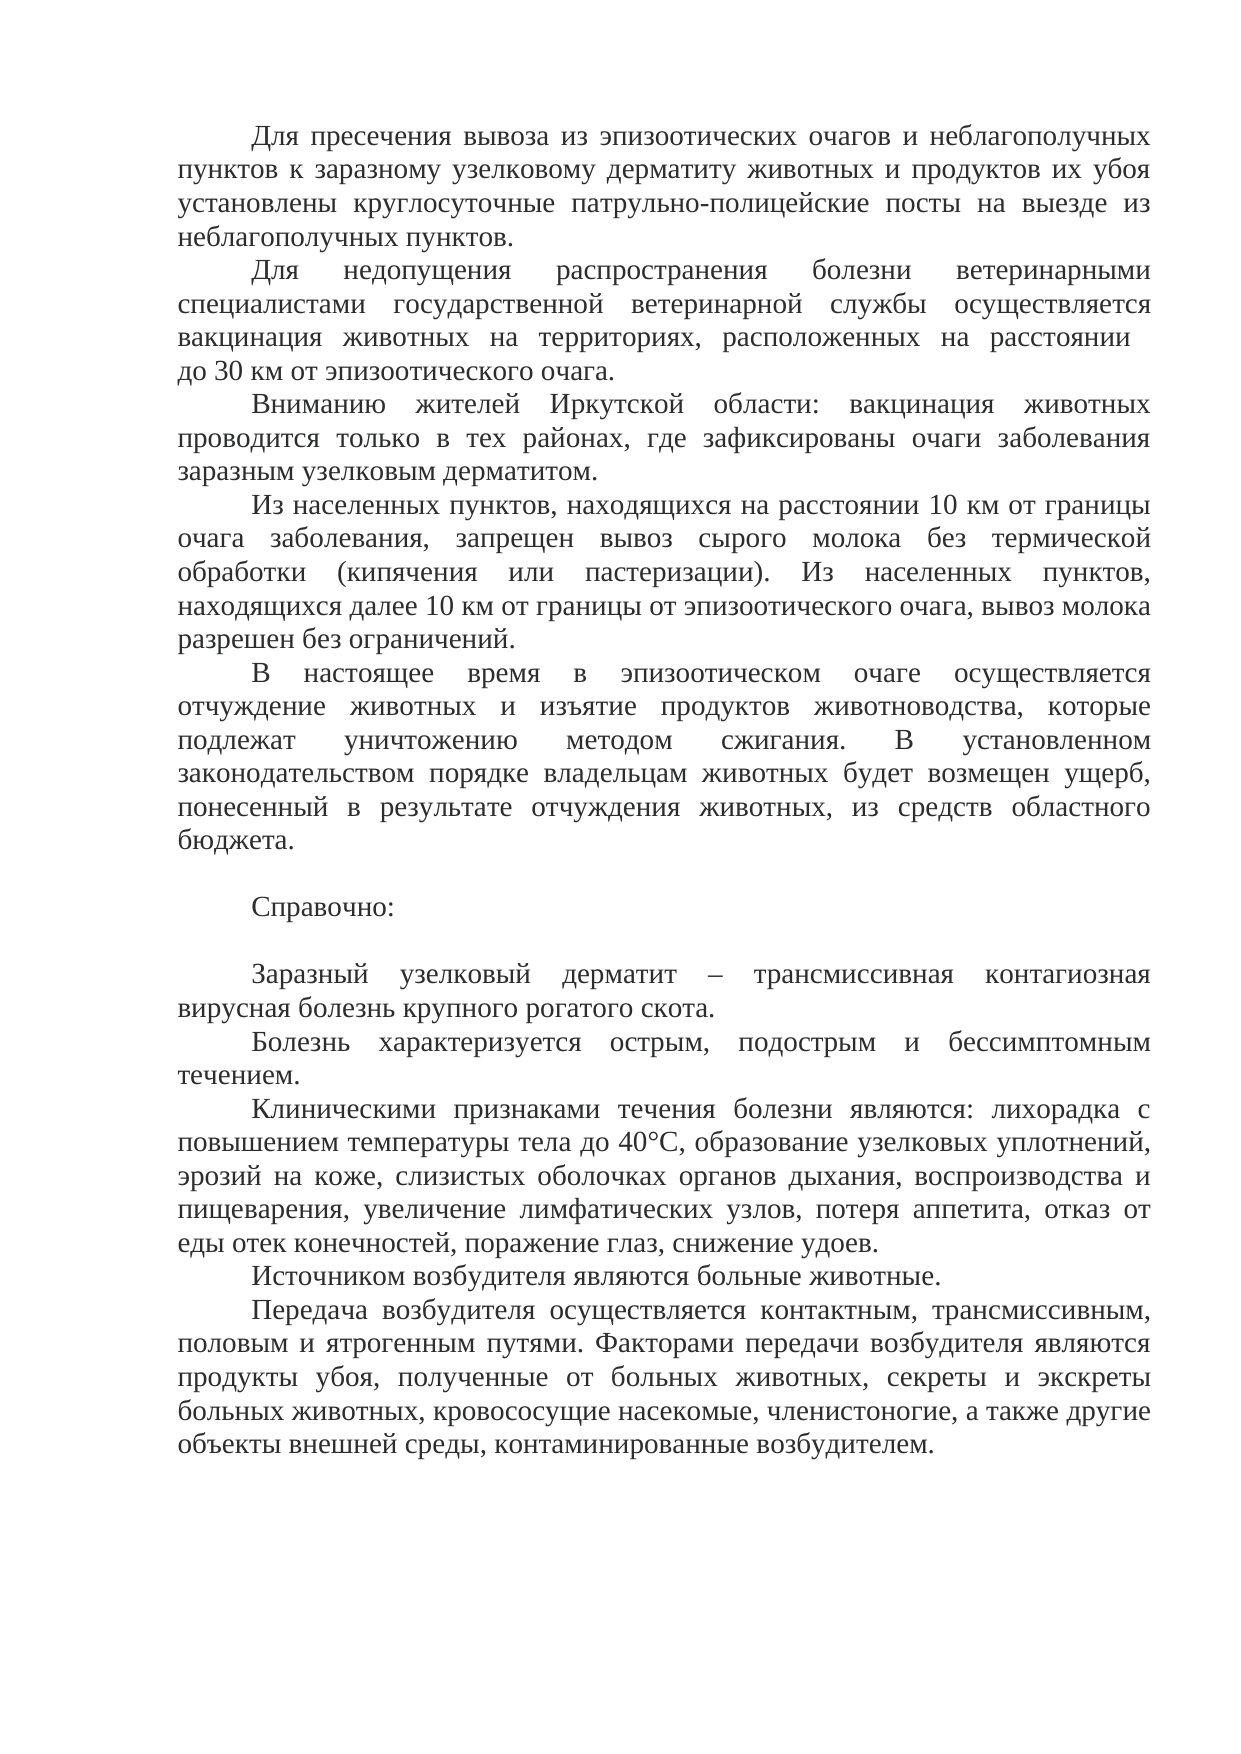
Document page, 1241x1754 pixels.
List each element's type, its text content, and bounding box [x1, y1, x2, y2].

text Передача возбудителя осуществляется контактным, трансмиссивным, половым и ятрогенным путями. Факторами передачи возбудителя являются продукты убоя, полученные от больных животных, секреты и экскреты больных животных, кровососущие насекомые, членистоногие, а также другие объекты внешней среды, контаминированные возбудителем. [177, 1292, 1152, 1460]
text Справочно: [177, 889, 1152, 923]
text Клиническими признаками течения болезни являются: лихорадка с повышением температуры тела до 40°С, образование узелковых уплотнений, эрозий на коже, слизистых оболочках органов дыхания, воспроизводства и пищеварения, увеличение лимфатических узлов, потеря аппетита, отказ от еды отек конечностей, поражение глаз, снижение удоев. [177, 1091, 1152, 1258]
text Из населенных пунктов, находящихся на расстоянии 10 км от границы очага заболевания, запрещен вывоз сырого молока без термической обработки (кипячения или пастеризации). Из населенных пунктов, находящихся далее 10 км от границы от эпизоотического очага, вывоз молока разрешен без ограничений. [177, 487, 1152, 655]
text Заразный узелковый дерматит – трансмиссивная контагиозная вирусная болезнь крупного рогатого скота. [177, 957, 1152, 1024]
text Для недопущения распространения болезни ветеринарными специалистами государственной ветеринарной службы осуществляется вакцинация животных на территориях, расположенных на расстоянии до 30 км от эпизоотического очага. [177, 252, 1152, 386]
text Вниманию жителей Иркутской области: вакцинация животных проводится только в тех районах, где зафиксированы очаги заболевания заразным узелковым дерматитом. [177, 386, 1152, 487]
text Болезнь характеризуется острым, подострым и бессимптомным течением. [177, 1024, 1152, 1091]
text В настоящее время в эпизоотическом очаге осуществляется отчуждение животных и изъятие продуктов животноводства, которые подлежат уничтожению методом сжигания. В установленном законодательством порядке владельцам животных будет возмещен ущерб, понесенный в результате отчуждения животных, из средств областного бюджета. [177, 655, 1152, 856]
text Источником возбудителя являются больные животные. [177, 1258, 1152, 1292]
text Для пресечения вывоза из эпизоотических очагов и неблагополучных пунктов к заразному узелковому дерматиту животных и продуктов их убоя установлены круглосуточные патрульно-полицейские посты на выезде из неблагополучных пунктов. [177, 118, 1152, 252]
